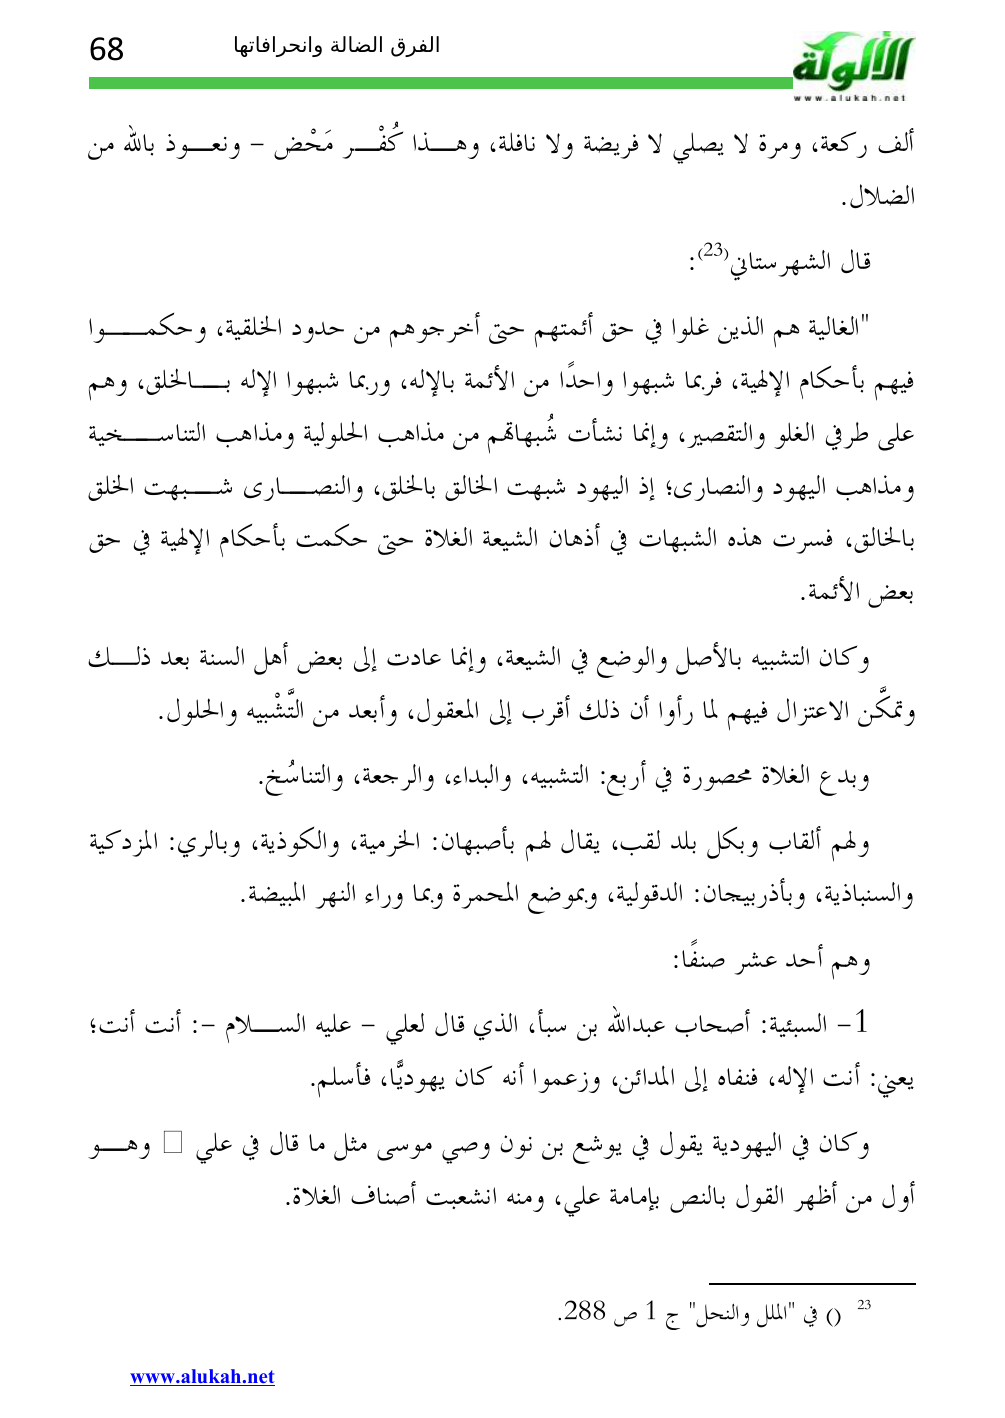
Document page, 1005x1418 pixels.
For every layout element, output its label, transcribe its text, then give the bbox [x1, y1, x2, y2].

text قال الشهرستاني(): [89, 237, 915, 289]
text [89, 118, 915, 224]
text وهم أحد عشر صنفًا: [89, 934, 915, 987]
text وبدع الغلاة محصورة في أربع: التشبيه، والبداء، والرجعة، والتناسُخ. [89, 750, 915, 803]
picture [793, 31, 916, 101]
text ولهم ألقاب وبكل بلد لقب، يقال لهم بأصبهان: الخرمية، والكوذية، وبالري: المزدكية والسنباذية، وبأذربيجان: الدقولية، وبموضع المحمرة وبما وراء النهر المبيضة. [89, 816, 915, 922]
text وكان في اليهودية يقول في يوشع بن نون وصي موسى مثل ما قال في علي  وهو أول من أظهر القول بالنص بإمامة علي، ومنه انشعبت أصناف الغلاة. [89, 1118, 915, 1224]
text 1- السبئية: أصحاب عبدالله بن سبأ، الذي قال لعلي - عليه السلام -: أنت أنت؛ يعني: أنت الإله، فنفاه إلى المدائن، وزعموا أنه كان يهوديًّا، فأسلم. [89, 999, 915, 1105]
text "الغالية هم الذين غلوا في حق أئمتهم حتى أخرجوهم من حدود الخلقية، وحكموا فيهم بأحكام الإلهية، فربما شبهوا واحدًا من الأئمة بالإله، وربما شبهوا الإله بالخلق، وهم على طرفي الغلو والتقصير، وإنما نشأت شُبهاتهم من مذاهب الحلولية ومذاهب التناسخية ومذاهب اليهود والنصارى؛ إذ اليهود شبهت الخالق بالخلق، والنصارى شبهت الخلق بالخالق، فسرت هذه الشبهات في أذهان الشيعة الغلاة حتى حكمت بأحكام الإلهية في حق بعض الأئمة. [89, 302, 915, 619]
text وكان التشبيه بالأصل والوضع في الشيعة، وإنما عادت إلى بعض أهل السنة بعد ذلك وتمكَّن الاعتزال فيهم لما رأوا أن ذلك أقرب إلى المعقول، وأبعد من التَّشْبيه والحلول. [89, 632, 915, 738]
